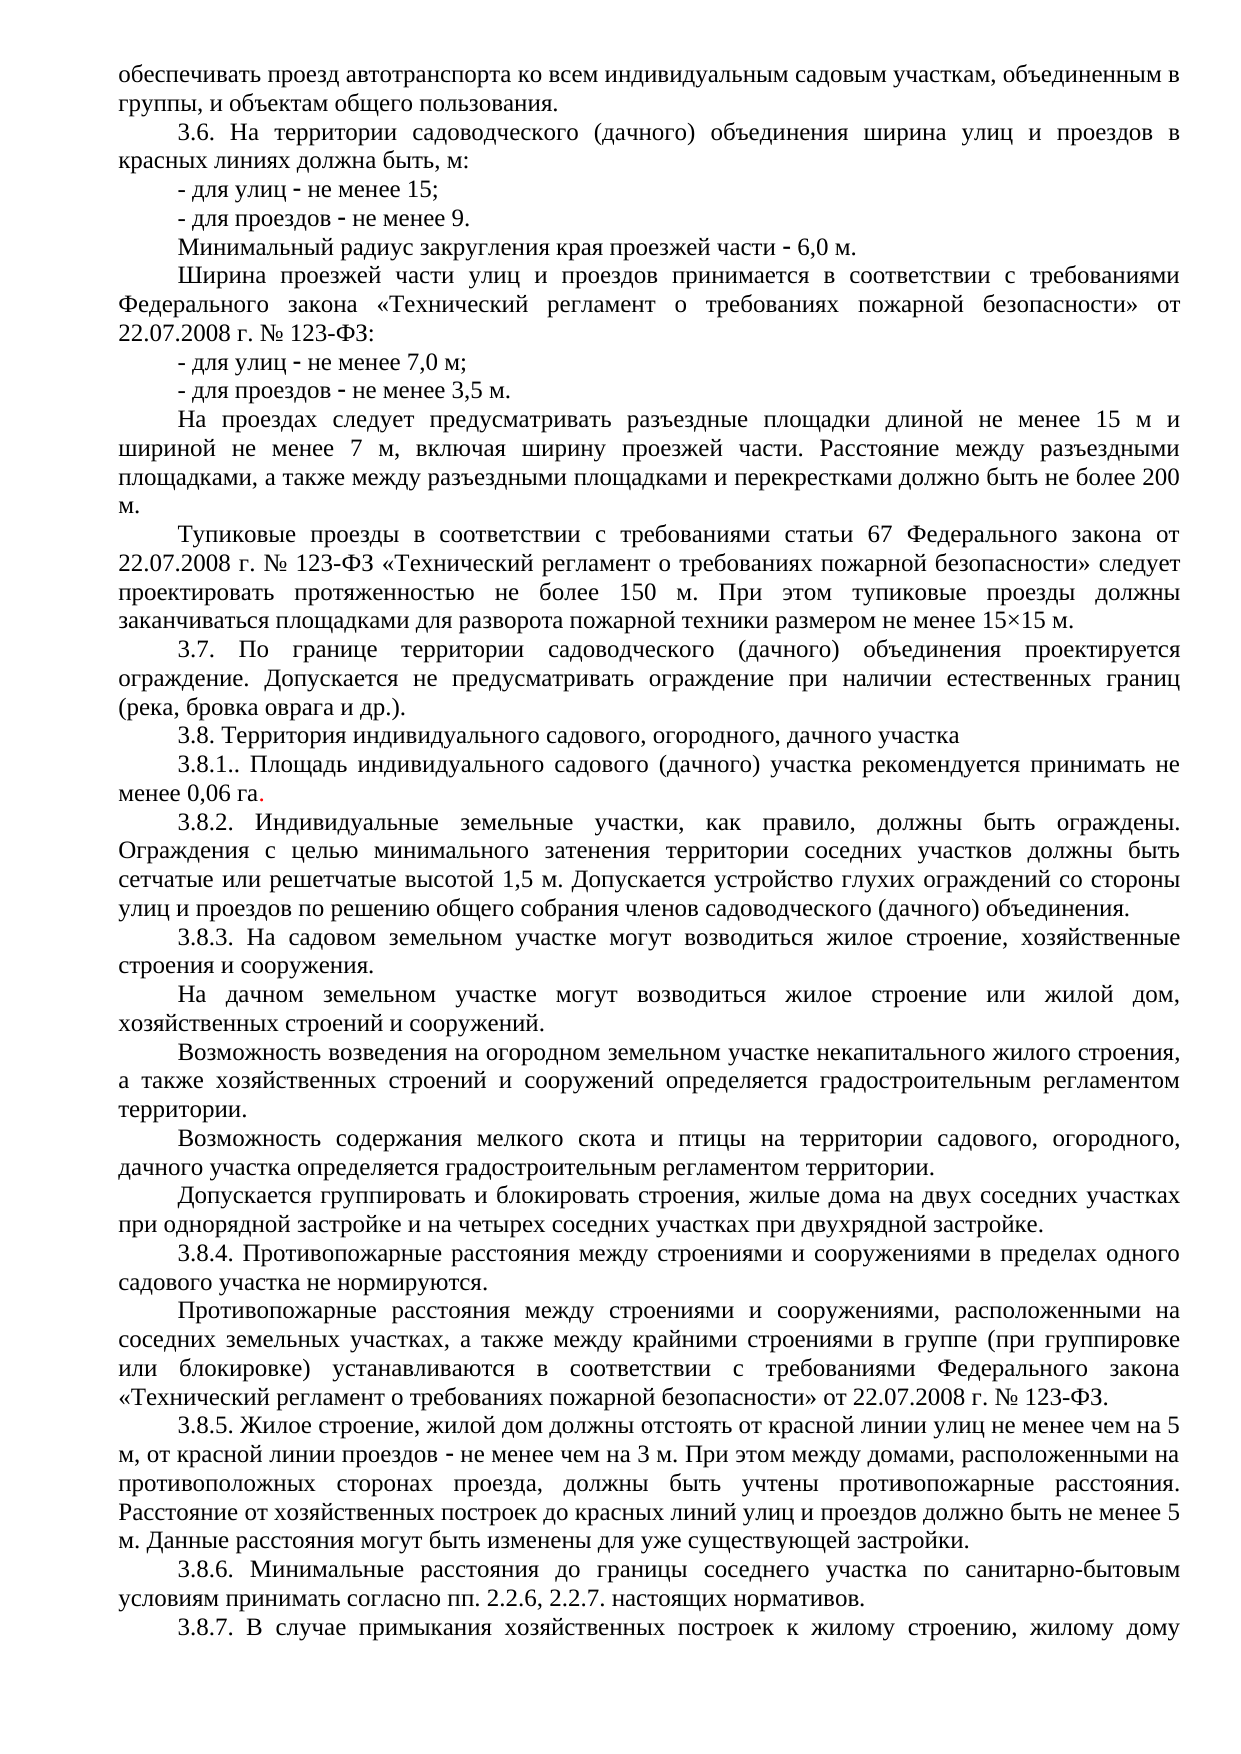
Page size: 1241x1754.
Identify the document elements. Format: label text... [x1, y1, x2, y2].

text 3.8.5. Жилое строение, жилой дом должны отстоять от красной линии улиц не менее чем на 5 м, от красной линии проездов не менее чем на 3 м. При этом между домами, расположенными на противоположных сторонах проезда, должны быть учтены противопожарные расстояния. Расстояние от хозяйственных построек до красных линий улиц и проездов должно быть не менее 5 м. Данные расстояния могут быть изменены для уже существующей застройки. [118, 1410, 1181, 1554]
text - для улиц не менее 15; [118, 174, 1181, 203]
text Допускается группировать и блокировать строения, жилые дома на двух соседних участках при однорядной застройке и на четырех соседних участках при двухрядной застройке. [118, 1180, 1181, 1238]
text Противопожарные расстояния между строениями и сооружениями, расположенными на соседних земельных участках, а также между крайними строениями в группе (при группировке или блокировке) устанавливаются в соответствии с требованиями Федерального закона «Технический регламент о требованиях пожарной безопасности» от 22.07.2008 г. № 123-ФЗ. [118, 1295, 1181, 1410]
text 3.8.2. Индивидуальные земельные участки, как правило, должны быть ограждены. Ограждения с целью минимального затенения территории соседних участков должны быть сетчатые или решетчатые высотой 1,5 м. Допускается устройство глухих ограждений со стороны улиц и проездов по решению общего собрания членов садоводческого (дачного) объединения. [118, 807, 1181, 922]
text - для улиц не менее 7,0 м; [118, 347, 1181, 375]
text 3.8.3. На садовом земельном участке могут возводиться жилое строение, хозяйственные строения и сооружения. [118, 922, 1181, 979]
text 3.7. По границе территории садоводческого (дачного) объединения проектируется ограждение. Допускается не предусматривать ограждение при наличии естественных границ (река, бровка оврага и др.). [118, 634, 1181, 720]
text Ширина проезжей части улиц и проездов принимается в соответствии с требованиями Федерального закона «Технический регламент о требованиях пожарной безопасности» от 22.07.2008 г. № 123-ФЗ: [118, 260, 1181, 347]
text Минимальный радиус закругления края проезжей части 6,0 м. [118, 232, 1181, 260]
text 3.6. На территории садоводческого (дачного) объединения ширина улиц и проездов в красных линиях должна быть, м: [118, 117, 1181, 174]
text На проездах следует предусматривать разъездные площадки длиной не менее 15 м и шириной не менее 7 м, включая ширину проезжей части. Расстояние между разъездными площадками, а также между разъездными площадками и перекрестками должно быть не более 200 м. [118, 404, 1181, 519]
text 3.8. Территория индивидуального садового, огородного, дачного участка [118, 720, 1181, 749]
text 3.8.6. Минимальные расстояния до границы соседнего участка по санитарно-бытовым условиям принимать согласно пп. 2.2.6, 2.2.7. настоящих нормативов. [118, 1554, 1181, 1612]
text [118, 59, 1181, 117]
text - для проездов не менее 3,5 м. [118, 375, 1181, 404]
text Возможность содержания мелкого скота и птицы на территории садового, огородного, дачного участка определяется градостроительным регламентом территории. [118, 1123, 1181, 1180]
text Тупиковые проезды в соответствии с требованиями статьи 67 Федерального закона от 22.07.2008 г. № 123-ФЗ «Технический регламент о требованиях пожарной безопасности» следует проектировать протяженностью не более 150 м. При этом тупиковые проезды должны заканчиваться площадками для разворота пожарной техники размером не менее 15×15 м. [118, 519, 1181, 634]
text Возможность возведения на огородном земельном участке некапитального жилого строения, а также хозяйственных строений и сооружений определяется градостроительным регламентом территории. [118, 1037, 1181, 1123]
text На дачном земельном участке могут возводиться жилое строение или жилой дом, хозяйственных строений и сооружений. [118, 979, 1181, 1037]
text 3.8.1.. Площадь индивидуального садового (дачного) участка рекомендуется принимать не менее 0,06 га. [118, 749, 1181, 807]
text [118, 1612, 1181, 1640]
text 3.8.4. Противопожарные расстояния между строениями и сооружениями в пределах одного садового участка не нормируются. [118, 1238, 1181, 1295]
text - для проездов не менее 9. [118, 203, 1181, 232]
